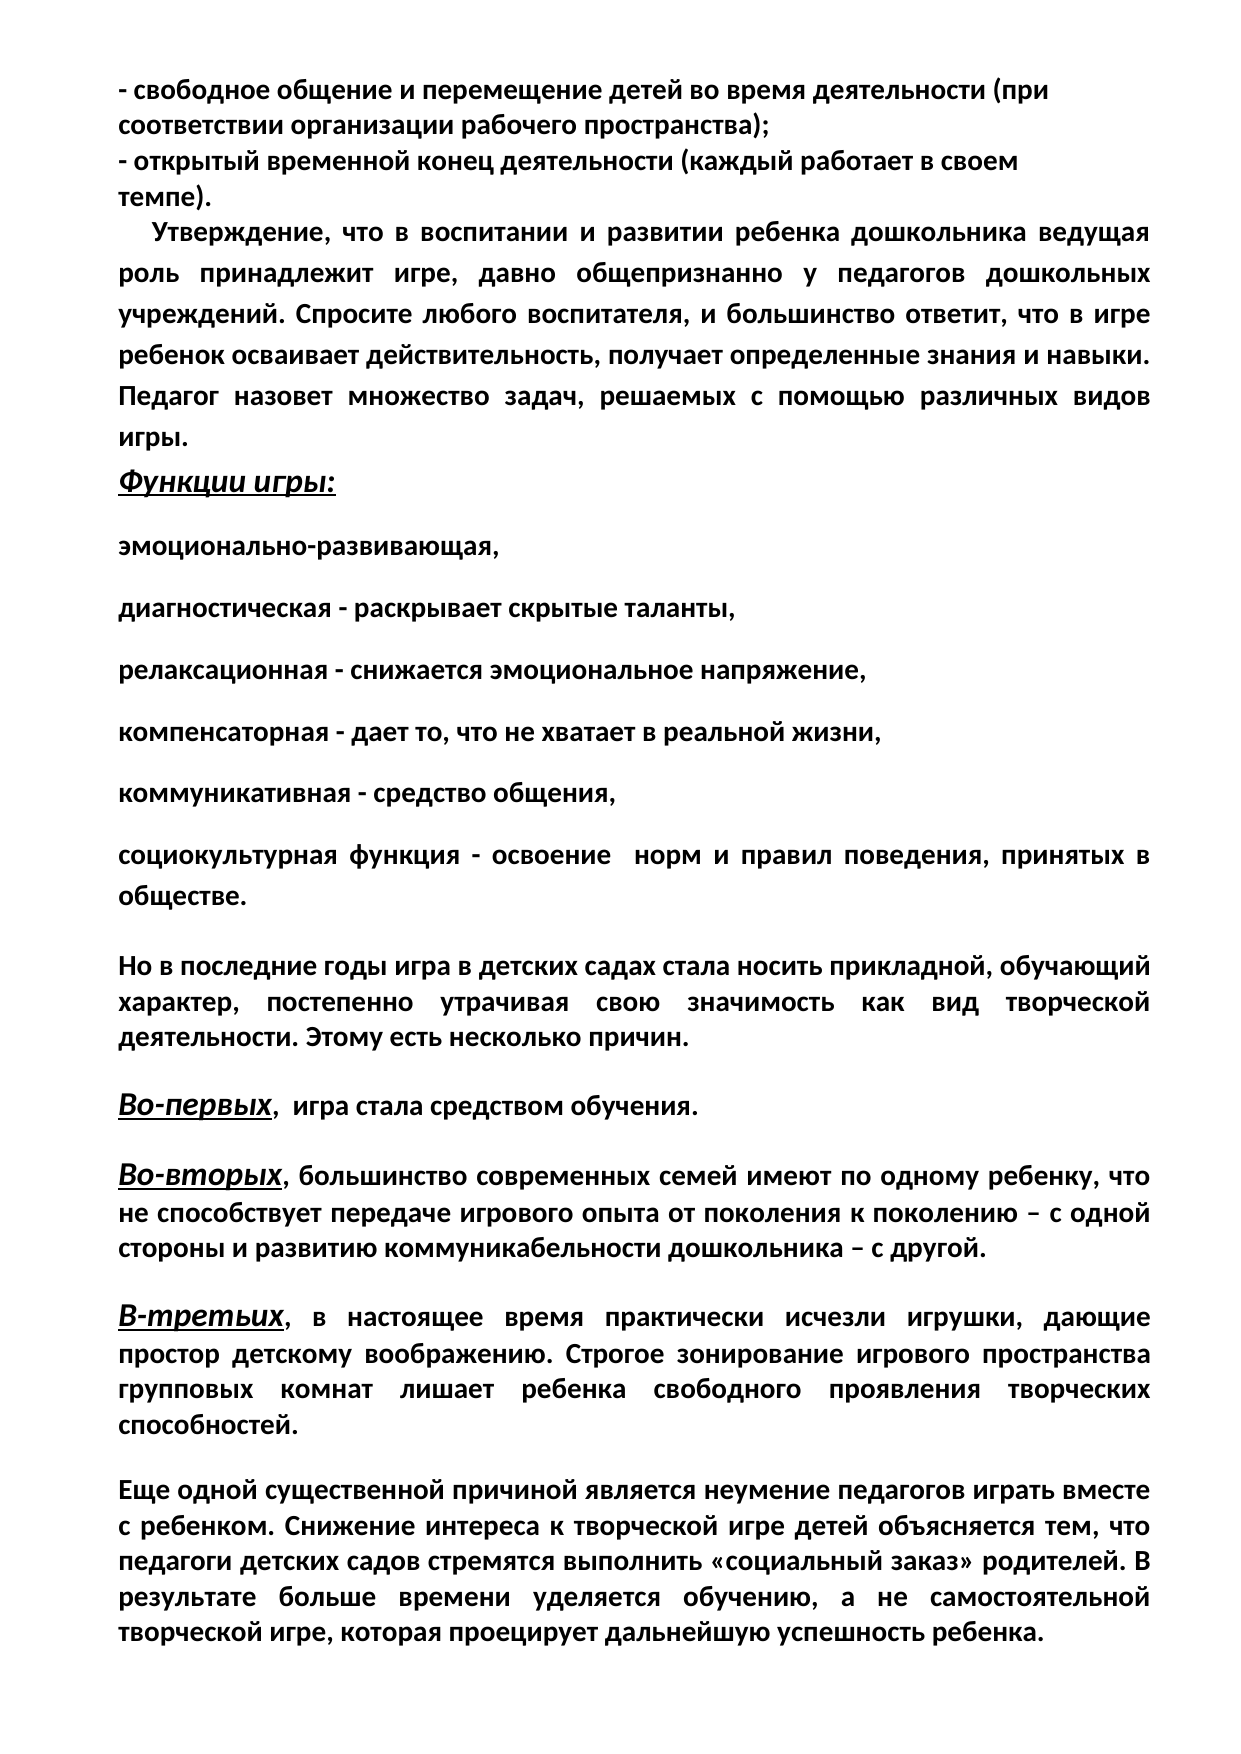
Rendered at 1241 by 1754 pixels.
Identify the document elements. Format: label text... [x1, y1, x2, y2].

text Во-первых, игра стала средством обучения. [118, 1083, 1152, 1124]
text - открытый временной конец деятельности (каждый работает в своем [118, 142, 1152, 178]
text диагностическая - раскрывает скрытые таланты, [118, 589, 1152, 625]
text - свободное общение и перемещение детей во время деятельности (при [118, 71, 1152, 106]
text компенсаторная - дает то, что не хватает в реальной жизни, [118, 713, 1152, 748]
text Во-вторых, большинство современных семей имеют по одному ребенку, что не способствует передаче игрового опыта от поколения к поколению – с одной стороны и развитию коммуникабельности дошкольника – с другой. [118, 1153, 1152, 1265]
text эмоционально-развивающая, [118, 527, 1152, 563]
text релаксационная - снижается эмоциональное напряжение, [118, 651, 1152, 686]
text темпе). [118, 178, 1152, 213]
text В-третьих, в настоящее время практически исчезли игрушки, дающие простор детскому воображению. Строгое зонирование игрового пространства групповых комнат лишает ребенка свободного проявления творческих способностей. [118, 1294, 1152, 1442]
text социокультурная функция - освоение норм и правил поведения, принятых в обществе. [118, 836, 1152, 913]
text соответствии организации рабочего пространства); [118, 106, 1152, 142]
text Утверждение, что в воспитании и развитии ребенка дошкольника ведущая роль принадлежит игре, давно общепризнанно у педагогов дошкольных учреждений. Спросите любого воспитателя, и большинство ответит, что в игре ребенок осваивает действительность, получает определенные знания и навыки. Педагог назовет множество задач, решаемых с помощью различных видов игры. Функции игры: [118, 213, 1152, 500]
text Еще одной существенной причиной является неумение педагогов играть вместе с ребенком. Снижение интереса к творческой игре детей объясняется тем, что педагоги детских садов стремятся выполнить «социальный заказ» родителей. В результате больше времени уделяется обучению, а не самостоятельной творческой игре, которая проецирует дальнейшую успешность ребенка. [118, 1471, 1152, 1649]
text коммуникативная - средство общения, [118, 774, 1152, 810]
text Но в последние годы игра в детских садах стала носить прикладной, обучающий характер, постепенно утрачивая свою значимость как вид творческой деятельности. Этому есть несколько причин. [118, 947, 1152, 1054]
